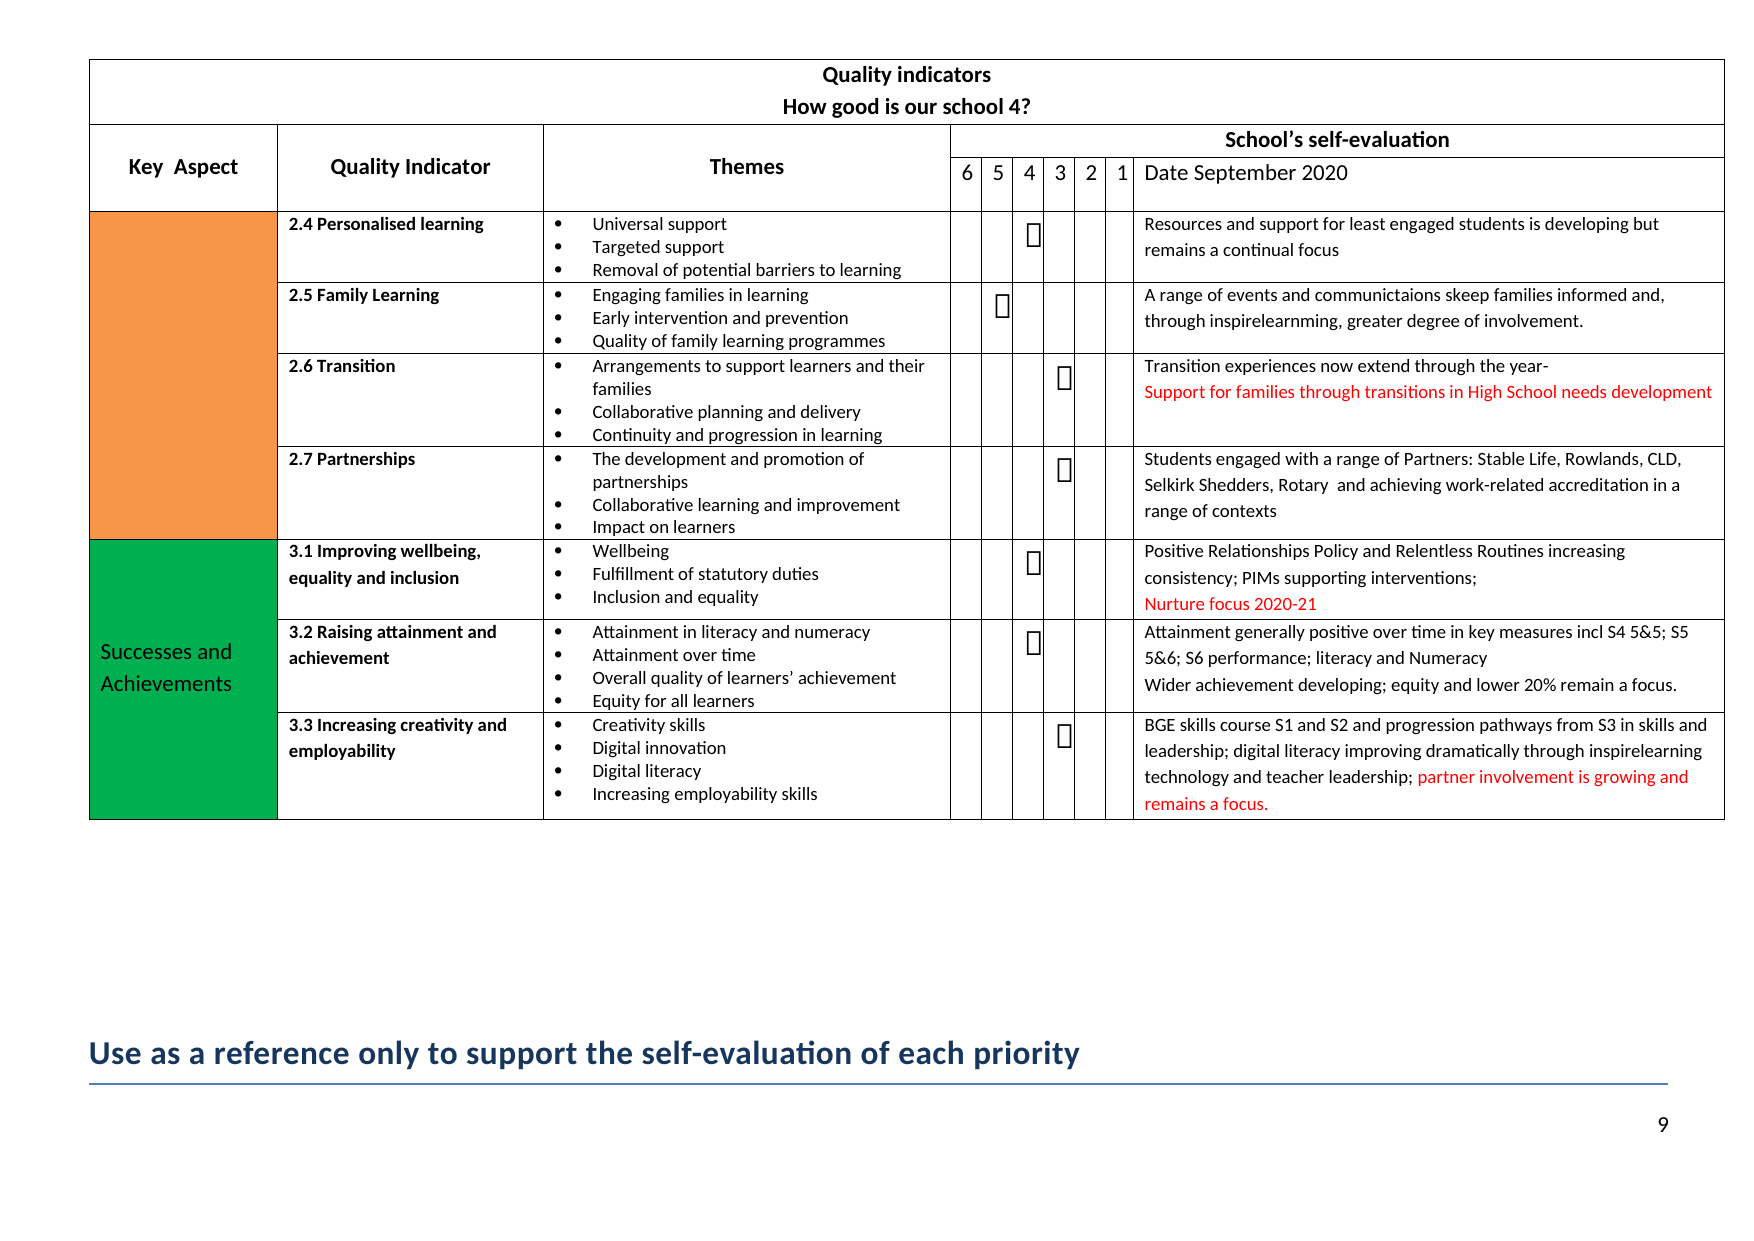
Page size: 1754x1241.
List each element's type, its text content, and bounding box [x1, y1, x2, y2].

table_cell Wellbeing Fulfillment of statutory duties Inclusion and equality [544, 540, 950, 619]
table_cell [951, 713, 981, 819]
table_cell  [1013, 212, 1043, 282]
table_cell [1044, 620, 1074, 712]
table_cell [982, 540, 1012, 619]
table_cell Engaging families in learning Early intervention and prevention Quality of family learning programmes [544, 283, 950, 353]
table_cell [1075, 447, 1105, 539]
table_cell Quality Indicator [278, 125, 543, 211]
table_cell [1013, 283, 1043, 353]
table_cell [951, 447, 981, 539]
table_cell Key Aspect [90, 125, 277, 211]
table_cell [1075, 212, 1105, 282]
table_cell 4 [1013, 158, 1043, 211]
table_cell [1106, 212, 1133, 282]
table_cell Attainment generally positive over time in key measures incl S4 5&5; S5 5&6; S6 performance; literacy and Numeracy Wider achievement developing; equity and lower 20% remain a focus. [1134, 620, 1724, 712]
table_cell  [1013, 620, 1043, 712]
table_cell 3.1 Improving wellbeing, equality and inclusion [278, 540, 543, 619]
table_cell BGE skills course S1 and S2 and progression pathways from S3 in skills and leadership; digital literacy improving dramatically through inspirelearning technology and teacher leadership; partner involvement is growing and remains a focus. [1134, 713, 1724, 819]
table_cell 2 [1075, 158, 1105, 211]
table_cell 2.4 Personalised learning [278, 212, 543, 282]
table_cell [1106, 620, 1133, 712]
table_cell [951, 354, 981, 446]
table_cell [982, 620, 1012, 712]
table_cell 5 [982, 158, 1012, 211]
table_cell The development and promotion of partnerships Collaborative learning and improvement Impact on learners [544, 447, 950, 539]
table_cell [1044, 540, 1074, 619]
table_cell 2.5 Family Learning [278, 283, 543, 353]
table_cell 1 [1106, 158, 1133, 211]
table_cell A range of events and communictaions skeep families informed and, through inspirelearnming, greater degree of involvement. [1134, 283, 1724, 353]
table_cell [1013, 447, 1043, 539]
table_cell Universal support Targeted support Removal of potential barriers to learning [544, 212, 950, 282]
table_cell Resources and support for least engaged students is developing but remains a continual focus [1134, 212, 1724, 282]
table_cell [1075, 354, 1105, 446]
table_cell Themes [544, 125, 950, 211]
table_cell [1075, 540, 1105, 619]
table_cell [951, 283, 981, 353]
table_cell [982, 713, 1012, 819]
table_cell Students engaged with a range of Partners: Stable Life, Rowlands, CLD, Selkirk Shedders, Rotary and achieving work-related accreditation in a range of contexts [1134, 447, 1724, 539]
table_cell 3 [1044, 158, 1074, 211]
table_cell 3.3 Increasing creativity and employability [278, 713, 543, 819]
table_cell [1044, 283, 1074, 353]
table_cell [1075, 713, 1105, 819]
table_cell [1106, 283, 1133, 353]
table_cell Date September 2020 [1134, 158, 1724, 211]
table_cell [1106, 447, 1133, 539]
table_cell 2.6 Transition [278, 354, 543, 446]
table_cell Creativity skills Digital innovation Digital literacy Increasing employability skills [544, 713, 950, 819]
table_cell  [1044, 713, 1074, 819]
table_cell School’s self-evaluation [951, 125, 1724, 157]
table_cell [1013, 713, 1043, 819]
table_cell Positive Relationships Policy and Relentless Routines increasing consistency; PIMs supporting interventions; Nurture focus 2020-21 [1134, 540, 1724, 619]
table_cell [1106, 540, 1133, 619]
table_cell [1044, 212, 1074, 282]
table_cell [1075, 283, 1105, 353]
table_cell [982, 212, 1012, 282]
table_cell 3.2 Raising attainment and achievement [278, 620, 543, 712]
table_cell  [982, 283, 1012, 353]
table_cell 2.7 Partnerships [278, 447, 543, 539]
table_cell 6 [951, 158, 981, 211]
table_cell [1013, 354, 1043, 446]
table_cell  [1044, 447, 1074, 539]
title Use as a reference only to support the self-evaluation of each priority [89, 1032, 1668, 1083]
table_cell  [1044, 354, 1074, 446]
table_cell [1106, 354, 1133, 446]
table_cell Attainment in literacy and numeracy Attainment over time Overall quality of learners’ achievement Equity for all learners [544, 620, 950, 712]
table_header Quality indicators How good is our school 4? [90, 60, 1724, 124]
table_cell [951, 620, 981, 712]
table_cell [982, 447, 1012, 539]
table_cell  [1013, 540, 1043, 619]
table_cell Arrangements to support learners and their families Collaborative planning and delivery Continuity and progression in learning [544, 354, 950, 446]
table_cell [951, 212, 981, 282]
table_cell [1075, 620, 1105, 712]
table_cell Transition experiences now extend through the year- Support for families through transitions in High School needs development [1134, 354, 1724, 446]
table_cell [1106, 713, 1133, 819]
table_cell [951, 540, 981, 619]
table_cell [982, 354, 1012, 446]
table_cell Successes and Achievements [90, 540, 277, 819]
